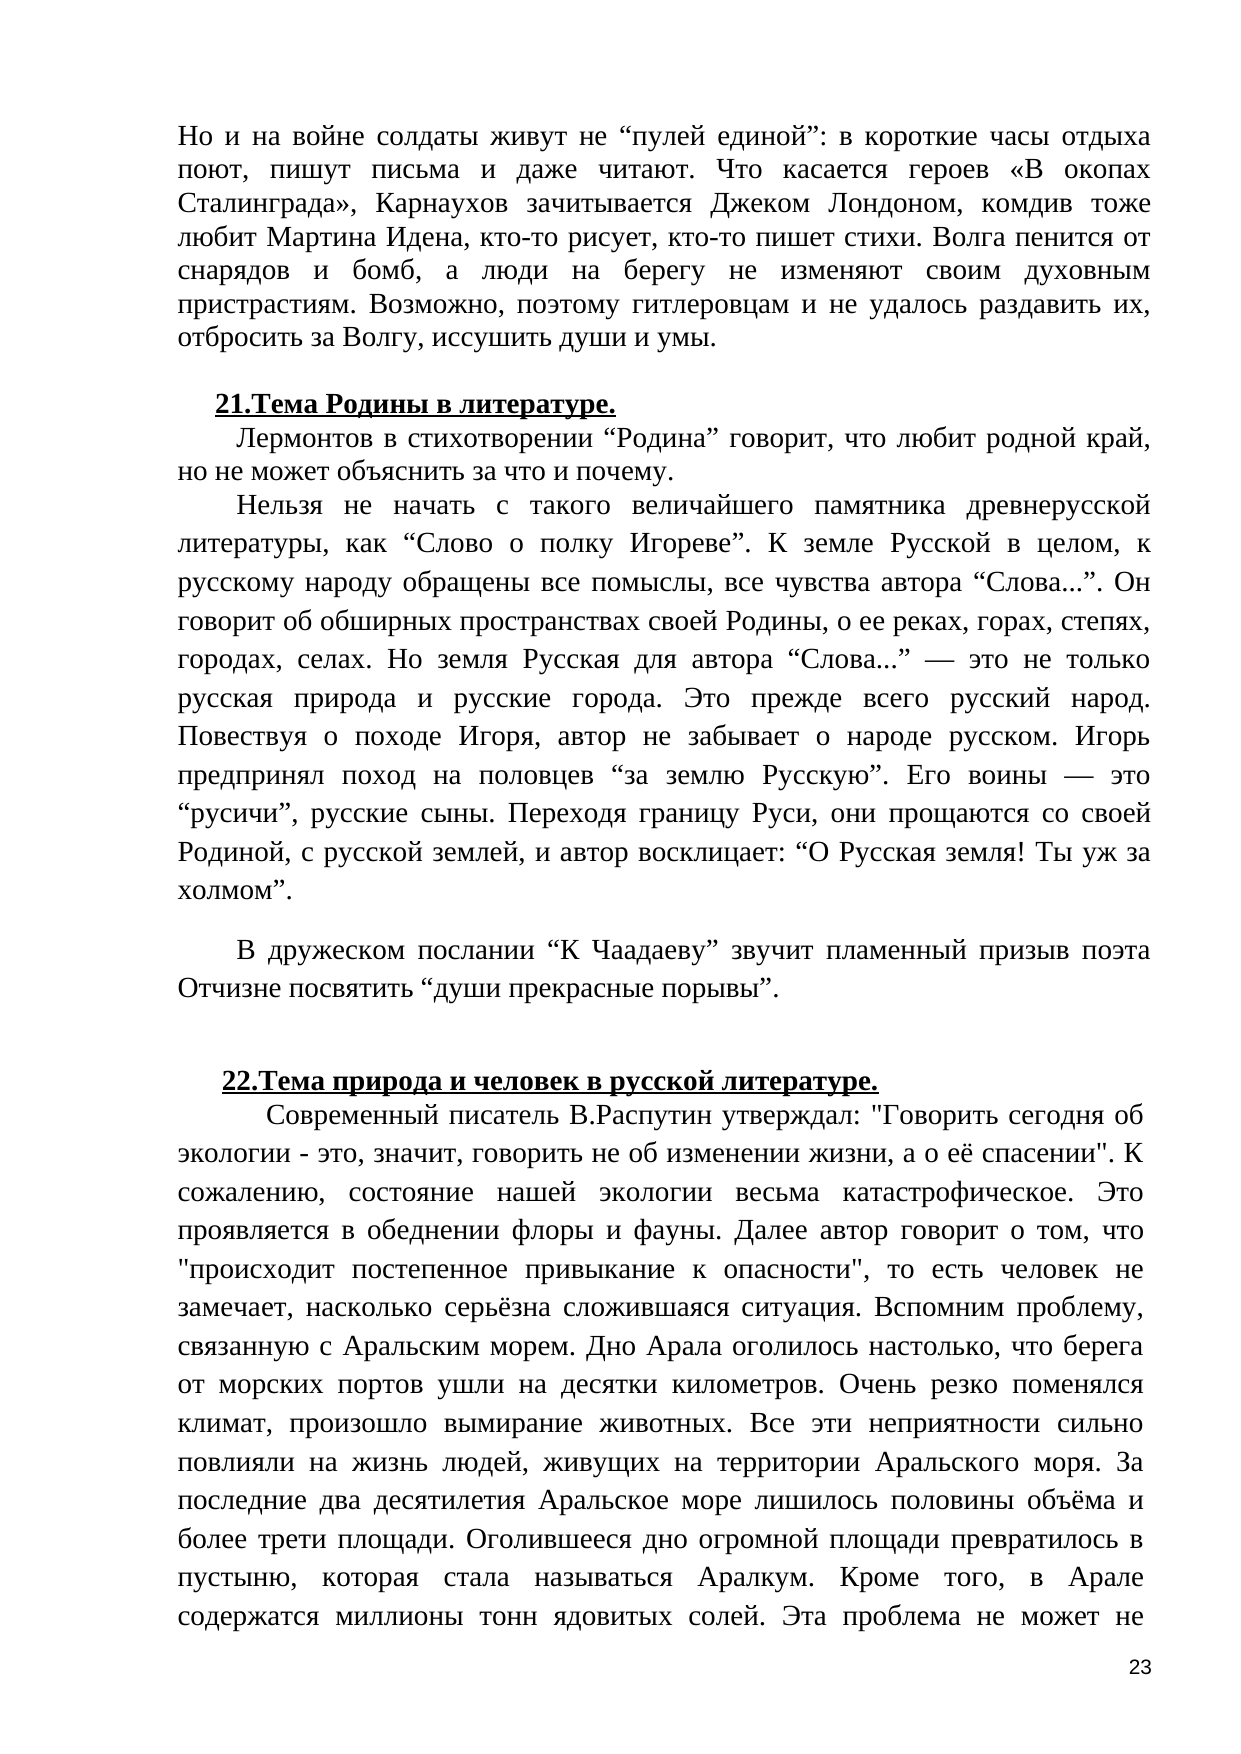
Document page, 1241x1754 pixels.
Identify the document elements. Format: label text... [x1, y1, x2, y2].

text 21.Тема Родины в литературе. [215, 386, 1152, 420]
text Нельзя не начать с такого величайшего памятника древнерусской литературы, как “Слово о полку Игореве”. К земле Русской в целом, к русскому народу обращены все помыслы, все чувства автора “Слова...”. Он говорит об обширных пространствах своей Родины, о ее реках, горах, степях, городах, селах. Но земля Русская для автора “Слова...” — это не только русская природа и русские города. Это прежде всего русский народ. Повествуя о походе Игоря, автор не забывает о народе русском. Игорь предпринял поход на половцев “за землю Русскую”. Его воины — это “русичи”, русские сыны. Переходя границу Руси, они прощаются со своей Родиной, с русской землей, и автор восклицает: “О Русская земля! Ты уж за холмом”. [177, 487, 1152, 906]
text 22.Тема природа и человек в русской литературе. [222, 1063, 1152, 1097]
text В дружеском послании “К Чаадаеву” звучит пламенный призыв поэта Отчизне посвятить “души прекрасные порывы”. [177, 932, 1152, 1004]
text Но и на войне солдаты живут не “пулей единой”: в короткие часы отдыха поют, пишут письма и даже читают. Что касается героев «В окопах Сталинграда», Карнаухов зачитывается Джеком Лондоном, комдив тоже любит Мартина Идена, кто-то рисует, кто-то пишет стихи. Волга пенится от снарядов и бомб, а люди на берегу не изменяют своим духовным пристрастиям. Возможно, поэтому гитлеровцам и не удалось раздавить их, отбросить за Волгу, иссушить души и умы. [177, 118, 1152, 353]
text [177, 1097, 1144, 1631]
text Лермонтов в стихотворении “Родина” говорит, что любит родной край, но не может объяснить за что и почему. [177, 420, 1152, 487]
